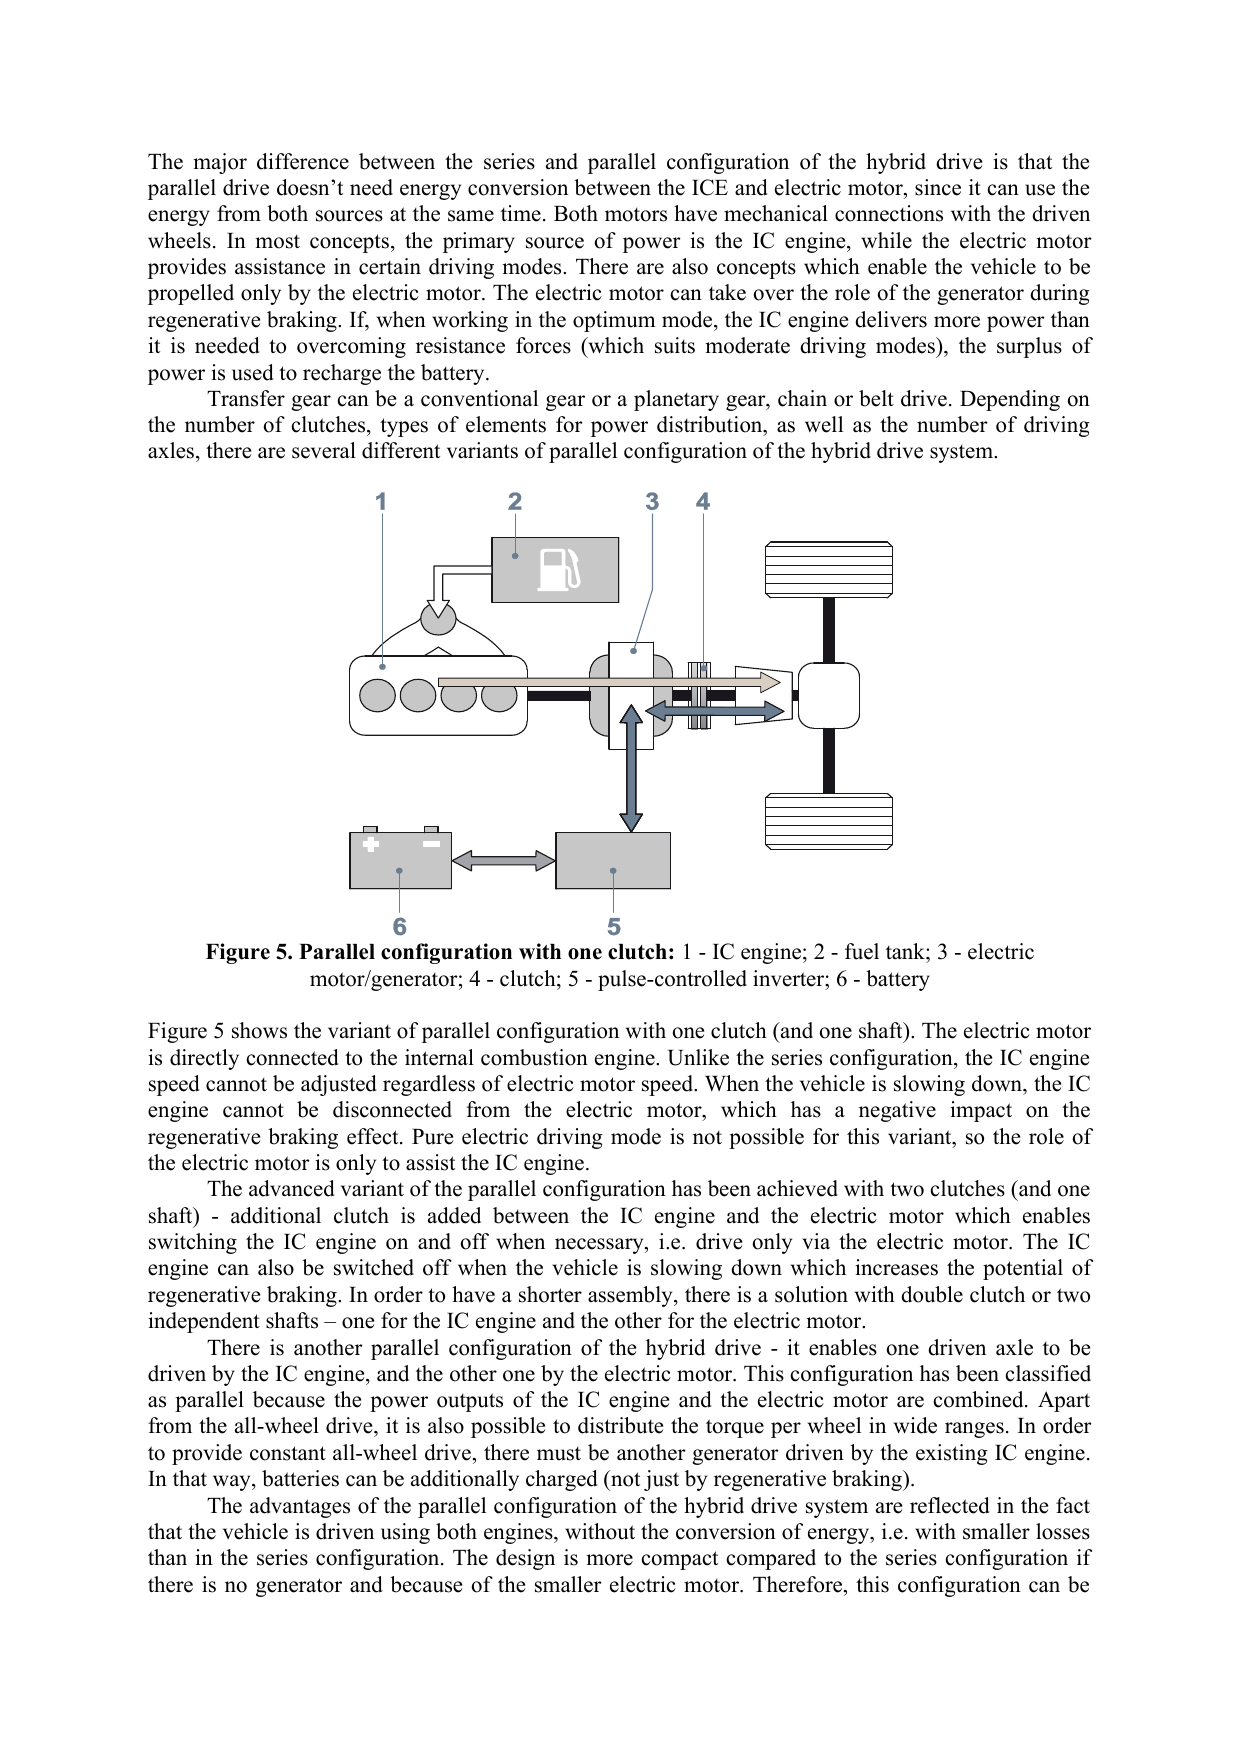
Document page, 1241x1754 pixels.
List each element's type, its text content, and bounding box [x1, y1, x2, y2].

text The major difference between the series and parallel configuration of the hybrid drive is that the parallel drive doesn’t need energy conversion between the ICE and electric motor, since it can use the energy from both sources at the same time. Both motors have mechanical connections with the driven wheels. In most concepts, the primary source of power is the IC engine, while the electric motor provides assistance in certain driving modes. There are also concepts which enable the vehicle to be propelled only by the electric motor. The electric motor can take over the role of the generator during regenerative braking. If, when working in the optimum mode, the IC engine delivers more power than it is needed to overcoming resistance forces (which suits moderate driving modes), the surplus of power is used to recharge the battery. [148, 148, 1092, 385]
text Figure 5. Parallel configuration with one clutch: 1 - IC engine; 2 - fuel tank; 3 - electric motor/generator; 4 - clutch; 5 - pulse-controlled inverter; 6 - battery [148, 938, 1092, 991]
text Figure 5 shows the variant of parallel configuration with one clutch (and one shaft). The electric motor is directly connected to the internal combustion engine. Unlike the series configuration, the IC engine speed cannot be adjusted regardless of electric motor speed. When the vehicle is slowing down, the IC engine cannot be disconnected from the electric motor, which has a negative impact on the regenerative braking effect. Pure electric driving mode is not possible for this variant, so the role of the electric motor is only to assist the IC engine. [148, 1017, 1092, 1175]
text The advanced variant of the parallel configuration has been achieved with two clutches (and one shaft) - additional clutch is added between the IC engine and the electric motor which enables switching the IC engine on and off when necessary, i.e. drive only via the electric motor. The IC engine can also be switched off when the vehicle is slowing down which increases the potential of regenerative braking. In order to have a shorter assembly, there is a solution with double clutch or two independent shafts – one for the IC engine and the other for the electric motor. [148, 1175, 1092, 1333]
text There is another parallel configuration of the hybrid drive - it enables one driven axle to be driven by the IC engine, and the other one by the electric motor. This configuration has been classified as parallel because the power outputs of the IC engine and the electric motor are combined. Apart from the all-wheel drive, it is also possible to distribute the torque per wheel in wide ranges. In order to provide constant all-wheel drive, there must be another generator driven by the existing IC engine. In that way, batteries can be additionally charged (not just by regenerative braking). [148, 1333, 1092, 1492]
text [148, 1492, 1092, 1597]
text Transfer gear can be a conventional gear or a planetary gear, chain or belt drive. Depending on the number of clutches, types of elements for power distribution, as well as the number of driving axles, there are several different variants of parallel configuration of the hybrid drive system. [148, 385, 1092, 464]
